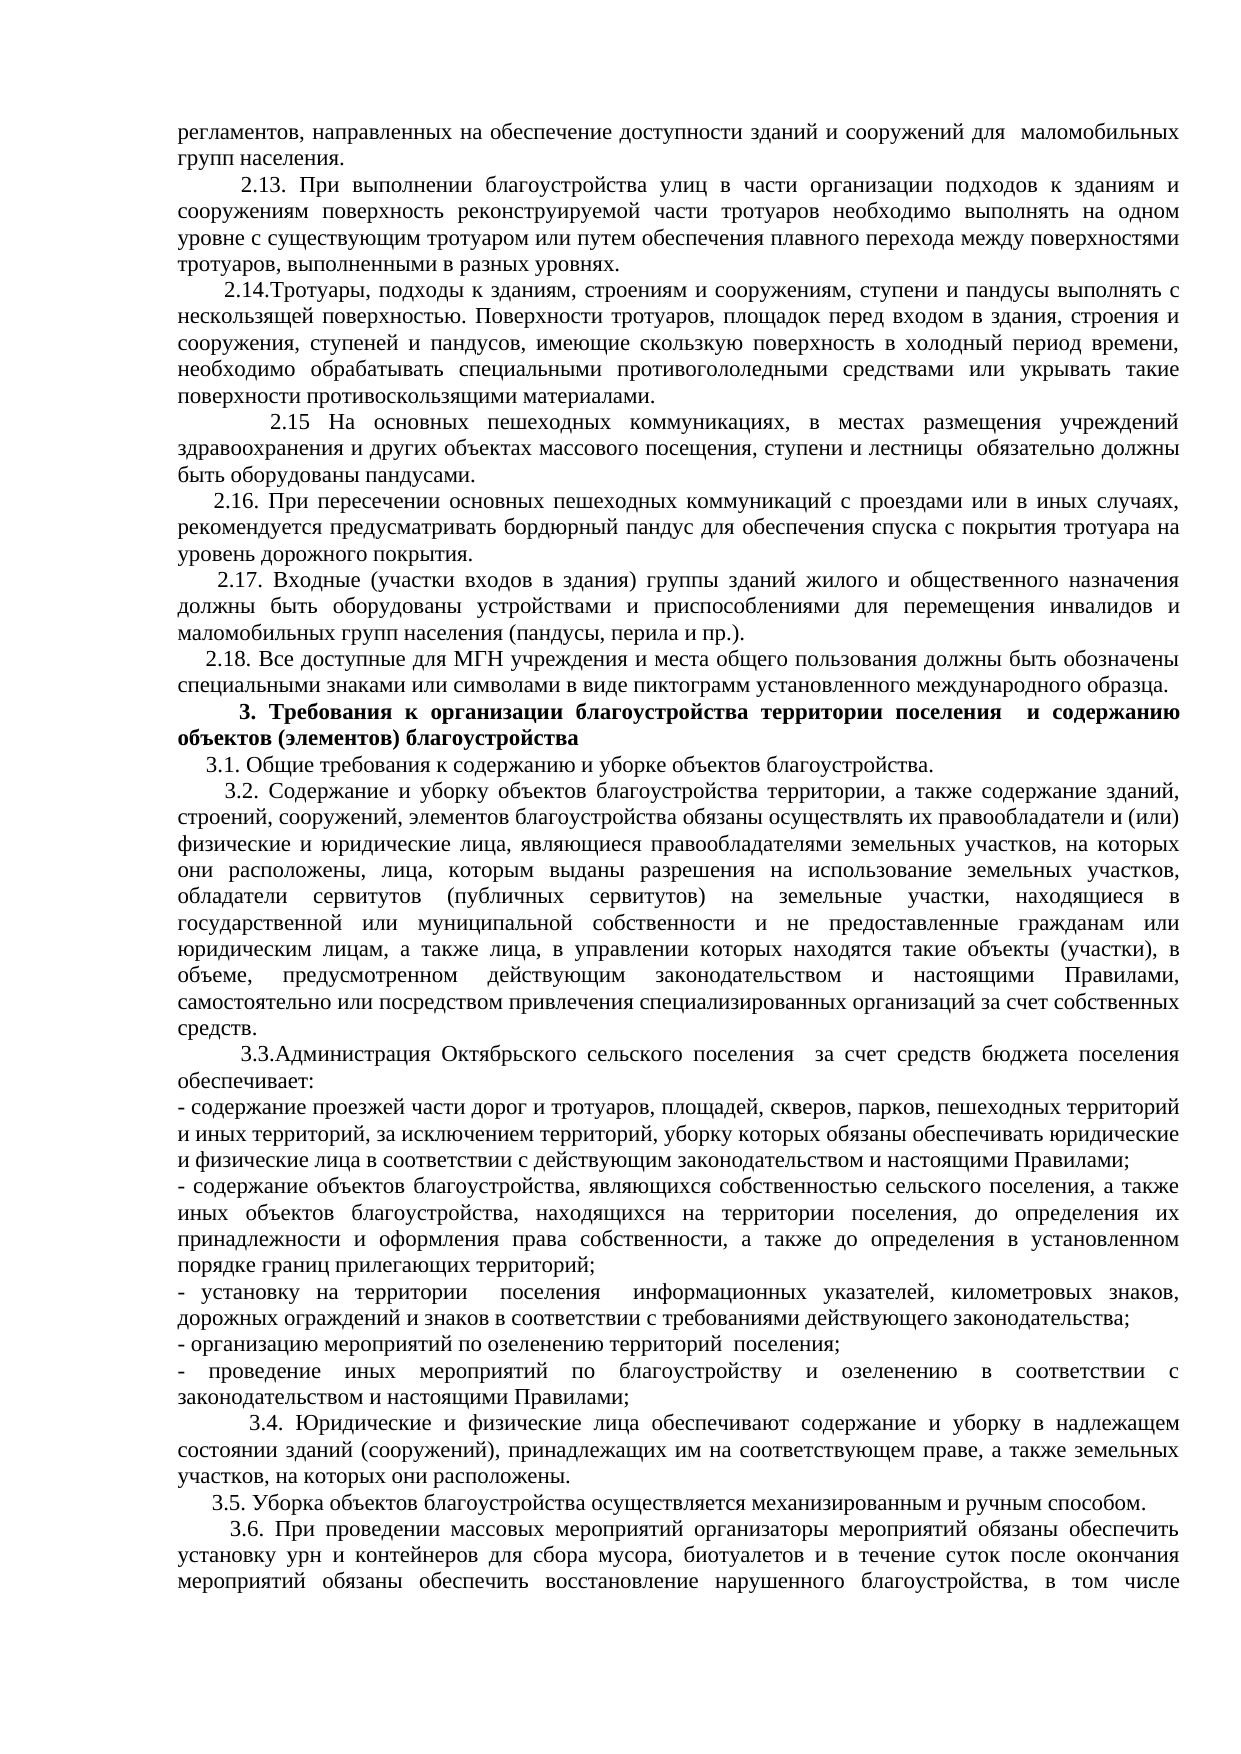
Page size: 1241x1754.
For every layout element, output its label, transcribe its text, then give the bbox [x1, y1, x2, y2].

text 3.4. Юридические и физические лица обеспечивают содержание и уборку в надлежащем состоянии зданий (сооружений), принадлежащих им на соответствующем праве, а также земельных участков, на которых они расположены. [177, 1409, 1181, 1488]
text - содержание проезжей части дорог и тротуаров, площадей, скверов, парков, пешеходных территорий и иных территорий, за исключением территорий, уборку которых обязаны обеспечивать юридические и физические лица в соответствии с действующим законодательством и настоящими Правилами; [177, 1093, 1181, 1172]
text - содержание объектов благоустройства, являющихся собственностью сельского поселения, а также иных объектов благоустройства, находящихся на территории поселения, до определения их принадлежности и оформления права собственности, а также до определения в установленном порядке границ прилегающих территорий; [177, 1172, 1181, 1278]
text 2.18. Все доступные для МГН учреждения и места общего пользования должны быть обозначены специальными знаками или символами в виде пиктограмм установленного международного образца. [177, 645, 1181, 698]
text 2.16. При пересечении основных пешеходных коммуникаций с проездами или в иных случаях, рекомендуется предусматривать бордюрный пандус для обеспечения спуска с покрытия тротуара на уровень дорожного покрытия. [177, 487, 1181, 566]
text 2.15 На основных пешеходных коммуникациях, в местах размещения учреждений здравоохранения и других объектах массового посещения, ступени и лестницы обязательно должны быть оборудованы пандусами. [177, 408, 1181, 487]
text - установку на территории поселения информационных указателей, километровых знаков, дорожных ограждений и знаков в соответствии с требованиями действующего законодательства; [177, 1278, 1181, 1330]
text 3. Требования к организации благоустройства территории поселения и содержанию объектов (элементов) благоустройства [177, 698, 1181, 751]
text 3.2. Содержание и уборку объектов благоустройства территории, а также содержание зданий, строений, сооружений, элементов благоустройства обязаны осуществлять их правообладатели и (или) физические и юридические лица, являющиеся правообладателями земельных участков, на которых они расположены, лица, которым выданы разрешения на использование земельных участков, обладатели сервитутов (публичных сервитутов) на земельные участки, находящиеся в государственной или муниципальной собственности и не предоставленные гражданам или юридическим лицам, а также лица, в управлении которых находятся такие объекты (участки), в объеме, предусмотренном действующим законодательством и настоящими Правилами, самостоятельно или посредством привлечения специализированных организаций за счет собственных средств. [177, 777, 1181, 1041]
text 2.14.Тротуары, подходы к зданиям, строениям и сооружениям, ступени и пандусы выполнять с нескользящей поверхностью. Поверхности тротуаров, площадок перед входом в здания, строения и сооружения, ступеней и пандусов, имеющие скользкую поверхность в холодный период времени, необходимо обрабатывать специальными противогололедными средствами или укрывать такие поверхности противоскользящими материалами. [177, 276, 1181, 408]
text 3.5. Уборка объектов благоустройства осуществляется механизированным и ручным способом. [177, 1488, 1181, 1515]
text 2.17. Входные (участки входов в здания) группы зданий жилого и общественного назначения должны быть оборудованы устройствами и приспособлениями для перемещения инвалидов и маломобильных групп населения (пандусы, перила и пр.). [177, 566, 1181, 645]
text - организацию мероприятий по озеленению территорий поселения; [177, 1330, 1181, 1357]
text - проведение иных мероприятий по благоустройству и озеленению в соответствии с законодательством и настоящими Правилами; [177, 1357, 1181, 1409]
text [177, 118, 1181, 171]
text 3.1. Общие требования к содержанию и уборке объектов благоустройства. [177, 751, 1181, 777]
text 3.3.Администрация Октябрьского сельского поселения за счет средств бюджета поселения обеспечивает: [177, 1041, 1181, 1093]
text 2.13. При выполнении благоустройства улиц в части организации подходов к зданиям и сооружениям поверхность реконструируемой части тротуаров необходимо выполнять на одном уровне с существующим тротуаром или путем обеспечения плавного перехода между поверхностями тротуаров, выполненными в разных уровнях. [177, 171, 1181, 276]
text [177, 1515, 1181, 1594]
